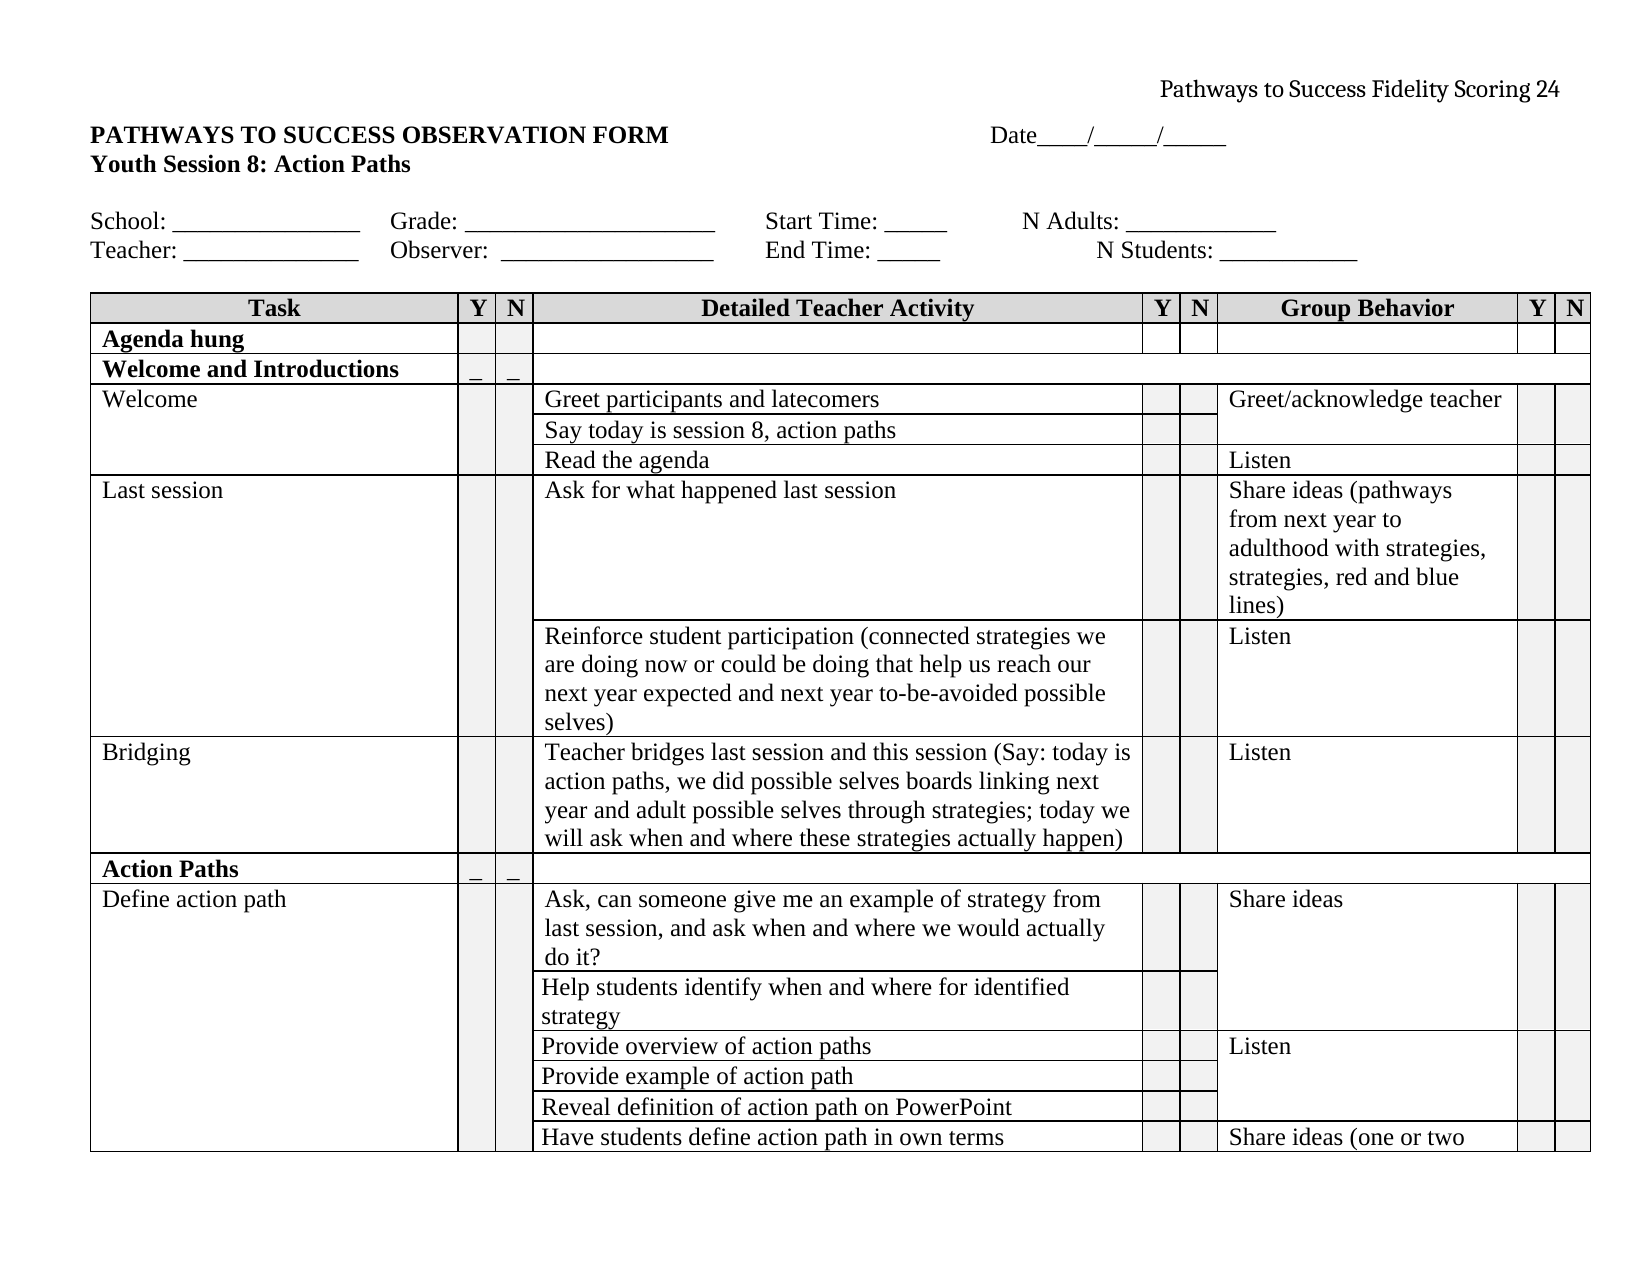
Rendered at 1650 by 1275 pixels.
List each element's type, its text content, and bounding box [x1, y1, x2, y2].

text Youth Session 8: Action Paths [90, 149, 1560, 177]
table_cell [1556, 737, 1590, 852]
table_header Group Behavior [1218, 294, 1517, 322]
table_cell _ [459, 854, 495, 883]
table_cell [1143, 324, 1179, 353]
table_cell [1518, 324, 1554, 353]
table_cell Define action path [91, 884, 457, 1151]
table_cell Read the agenda [534, 445, 1142, 474]
table_cell Listen [1218, 1031, 1517, 1120]
table_header N [1181, 294, 1217, 322]
table_cell [1556, 445, 1590, 474]
table_cell Greet/acknowledge teacher [1218, 385, 1517, 443]
table_cell [1556, 1122, 1590, 1151]
table_cell [1556, 1031, 1590, 1120]
table_cell [459, 324, 495, 353]
table_cell [1518, 884, 1554, 1029]
text School: _______________ Grade: ____________________ Start Time: _____ N Adults: ____________ [90, 206, 1560, 235]
table_cell [1143, 1061, 1179, 1090]
table_cell [1556, 324, 1590, 353]
table_cell Share ideas (pathways from next year to adulthood with strategies, strategies, red and blue lines) [1218, 476, 1517, 619]
table_cell Ask for what happened last session [534, 476, 1142, 619]
table_cell [1143, 621, 1179, 736]
table_cell [459, 884, 495, 1151]
text Teacher: ______________ Observer: _________________ End Time: _____ N Students: ___________ [90, 235, 1560, 264]
table_cell [1181, 1122, 1217, 1151]
table_cell [534, 854, 1590, 883]
table_cell [1181, 1061, 1217, 1090]
table_cell Agenda hung [91, 324, 457, 353]
table_cell [1556, 884, 1590, 1029]
table_cell [1143, 1092, 1179, 1120]
table_cell [1181, 445, 1217, 474]
table_cell [1518, 1122, 1554, 1151]
table_cell _ [496, 854, 532, 883]
table_cell Listen [1218, 621, 1517, 736]
table_cell [496, 884, 532, 1151]
table_cell Provide example of action path [534, 1061, 1142, 1090]
table_cell Reinforce student participation (connected strategies we are doing now or could be doing that help us reach our next year expected and next year to-be-avoided possible selves) [534, 621, 1142, 736]
table_cell [1143, 972, 1179, 1029]
table_cell Provide overview of action paths [534, 1031, 1142, 1060]
table_cell Help students identify when and where for identified strategy [534, 972, 1142, 1029]
table_cell Bridging [91, 737, 457, 852]
table_header Detailed Teacher Activity [534, 294, 1142, 322]
table_cell [1518, 1031, 1554, 1120]
table_cell Share ideas [1218, 884, 1517, 1029]
table_header N [496, 294, 532, 322]
table_cell [496, 324, 532, 353]
table_cell [1556, 621, 1590, 736]
table_cell [1518, 445, 1554, 474]
table_cell [496, 385, 532, 474]
table_cell Listen [1218, 737, 1517, 852]
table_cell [534, 1122, 1142, 1151]
table_cell Greet participants and latecomers [534, 385, 1142, 413]
table_cell _ [459, 354, 495, 383]
table_cell [1143, 1122, 1179, 1151]
table_header Y [1518, 294, 1554, 322]
table_cell [1181, 737, 1217, 852]
table_cell [1143, 737, 1179, 852]
table_cell [1181, 1092, 1217, 1120]
text PATHWAYS TO SUCCESS OBSERVATION FORM Date____/_____/_____ [90, 120, 1560, 149]
table_cell [1143, 415, 1179, 443]
table_cell [1181, 972, 1217, 1029]
table_cell [1181, 884, 1217, 970]
table_cell _ [496, 354, 532, 383]
table_cell [1181, 415, 1217, 443]
table_cell [1181, 385, 1217, 413]
table_cell Reveal definition of action path on PowerPoint [534, 1092, 1142, 1120]
table_cell [1518, 476, 1554, 619]
table_cell [1143, 445, 1179, 474]
table_cell Welcome [91, 385, 457, 474]
table_cell [459, 737, 495, 852]
table_cell [534, 324, 1142, 353]
table_header Task [91, 294, 457, 322]
table_cell [496, 737, 532, 852]
table_cell [1143, 476, 1179, 619]
table_cell [1181, 1031, 1217, 1060]
table_cell [1181, 621, 1217, 736]
table_cell Last session [91, 476, 457, 736]
table_header Y [1143, 294, 1179, 322]
table_cell [1556, 476, 1590, 619]
table_cell [1143, 1031, 1179, 1060]
table_cell [1181, 324, 1217, 353]
table_cell [1143, 884, 1179, 970]
table_cell [1181, 476, 1217, 619]
table_cell Listen [1218, 445, 1517, 474]
table_cell [1143, 385, 1179, 413]
table_header N [1556, 294, 1590, 322]
table_cell Ask, can someone give me an example of strategy from last session, and ask when and where we would actually do it? [534, 884, 1142, 970]
table_cell Teacher bridges last session and this session (Say: today is action paths, we did possible selves boards linking next year and adult possible selves through strategies; today we will ask when and where these strategies actually happen) [534, 737, 1142, 852]
table_cell [459, 476, 495, 736]
table_cell [1518, 385, 1554, 443]
table_cell Say today is session 8, action paths [534, 415, 1142, 443]
table_cell [1518, 737, 1554, 852]
table_cell Welcome and Introductions [91, 354, 457, 383]
table_cell [1556, 385, 1590, 443]
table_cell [1218, 1122, 1517, 1151]
table_cell [459, 385, 495, 474]
table_cell Action Paths [91, 854, 457, 883]
table_cell [534, 354, 1590, 383]
table_cell [1218, 324, 1517, 353]
table_cell [1518, 621, 1554, 736]
table_cell [496, 476, 532, 736]
table_header Y [459, 294, 495, 322]
